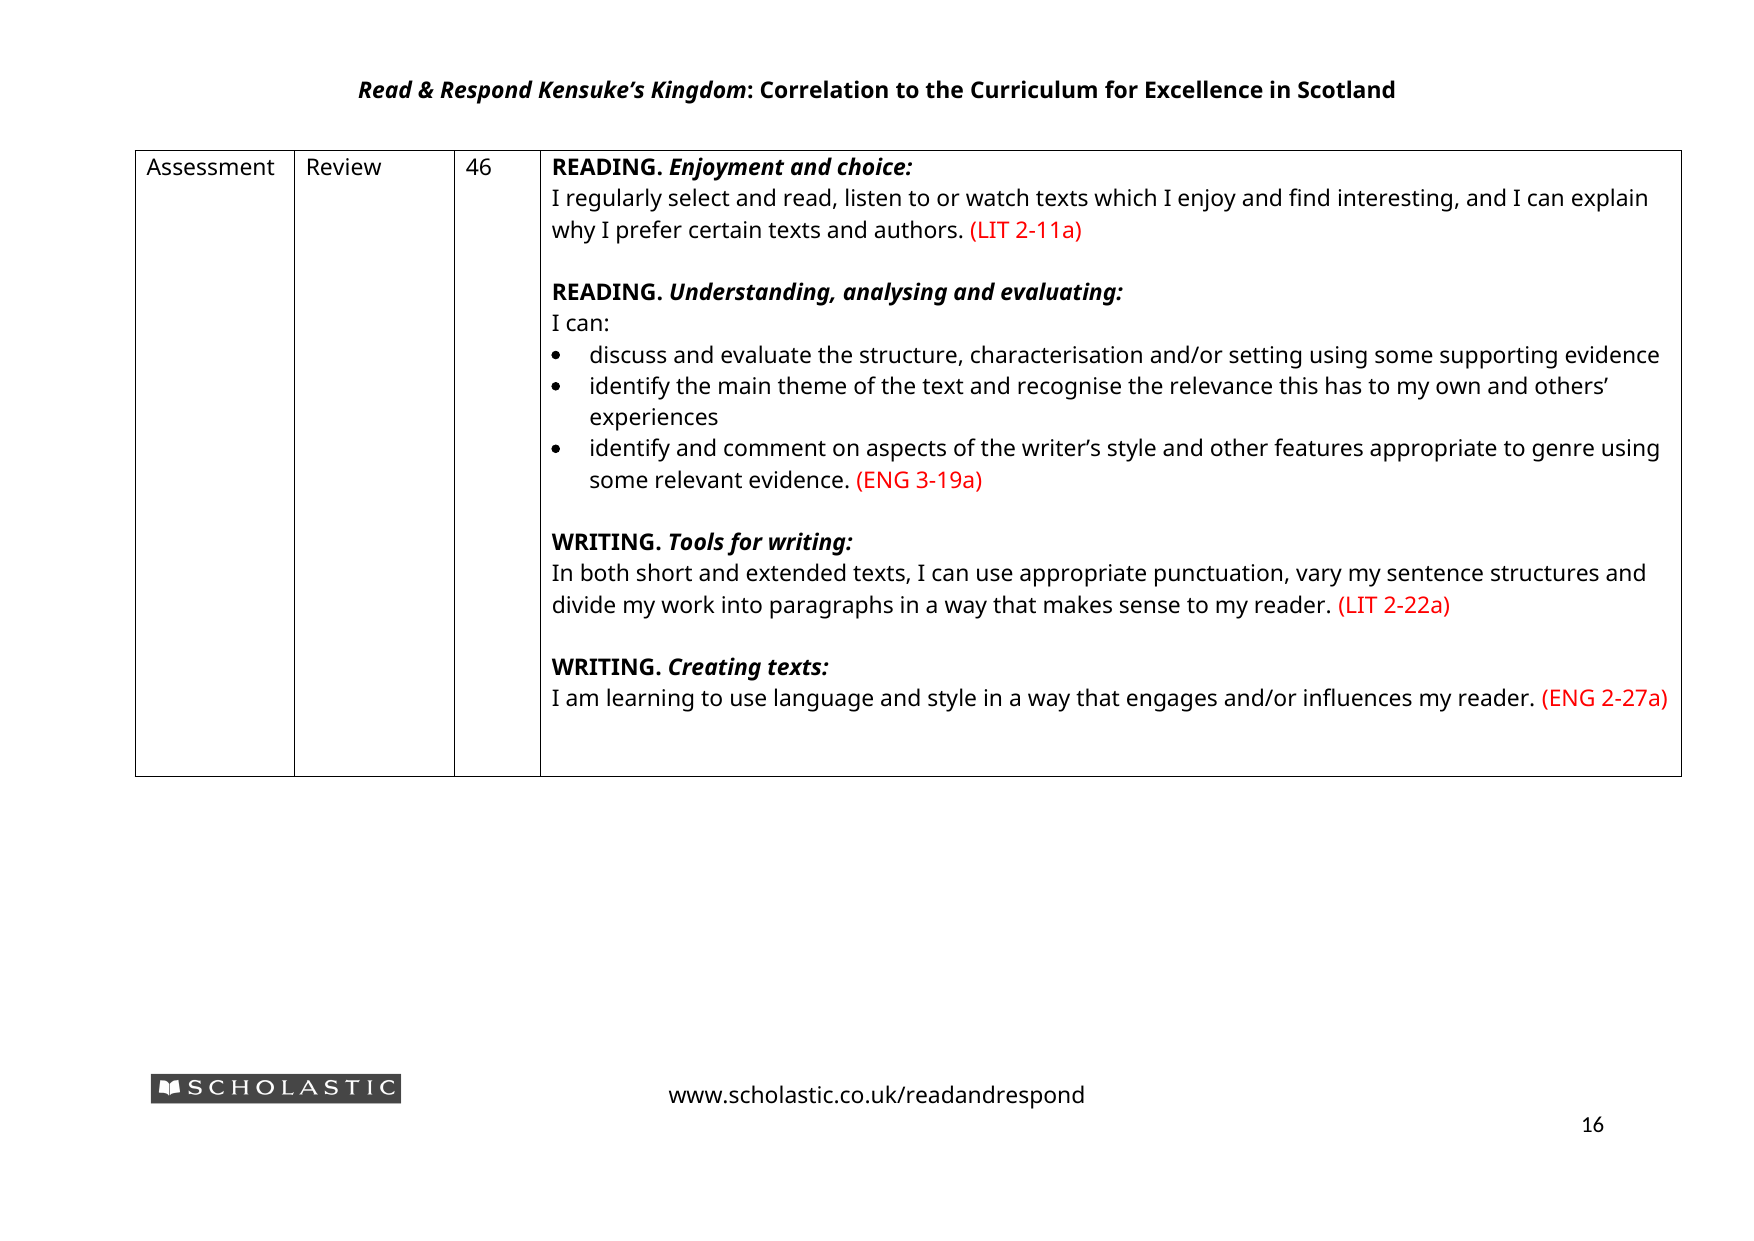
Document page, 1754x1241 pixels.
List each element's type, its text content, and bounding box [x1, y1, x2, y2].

table_cell Assessment [136, 151, 294, 776]
table_cell READING. Enjoyment and choice: I regularly select and read, listen to or watch texts which I enjoy and find interesting, and I can explain why I prefer certain texts and authors. (LIT 2-11a) READING. Understanding, analysing and evaluating: I can: discuss and evaluate the structure, characterisation and/or setting using some supporting evidence identify the main theme of the text and recognise the relevance this has to my own and others’ experiences identify and comment on aspects of the writer’s style and other features appropriate to genre using some relevant evidence. (ENG 3-19a) WRITING. Tools for writing: In both short and extended texts, I can use appropriate punctuation, vary my sentence structures and divide my work into paragraphs in a way that makes sense to my reader. (LIT 2-22a) WRITING. Creating texts: I am learning to use language and style in a way that engages and/or influences my reader. (ENG 2-27a) [541, 151, 1681, 776]
table_cell Review [295, 151, 454, 776]
table_cell 46 [455, 151, 540, 776]
